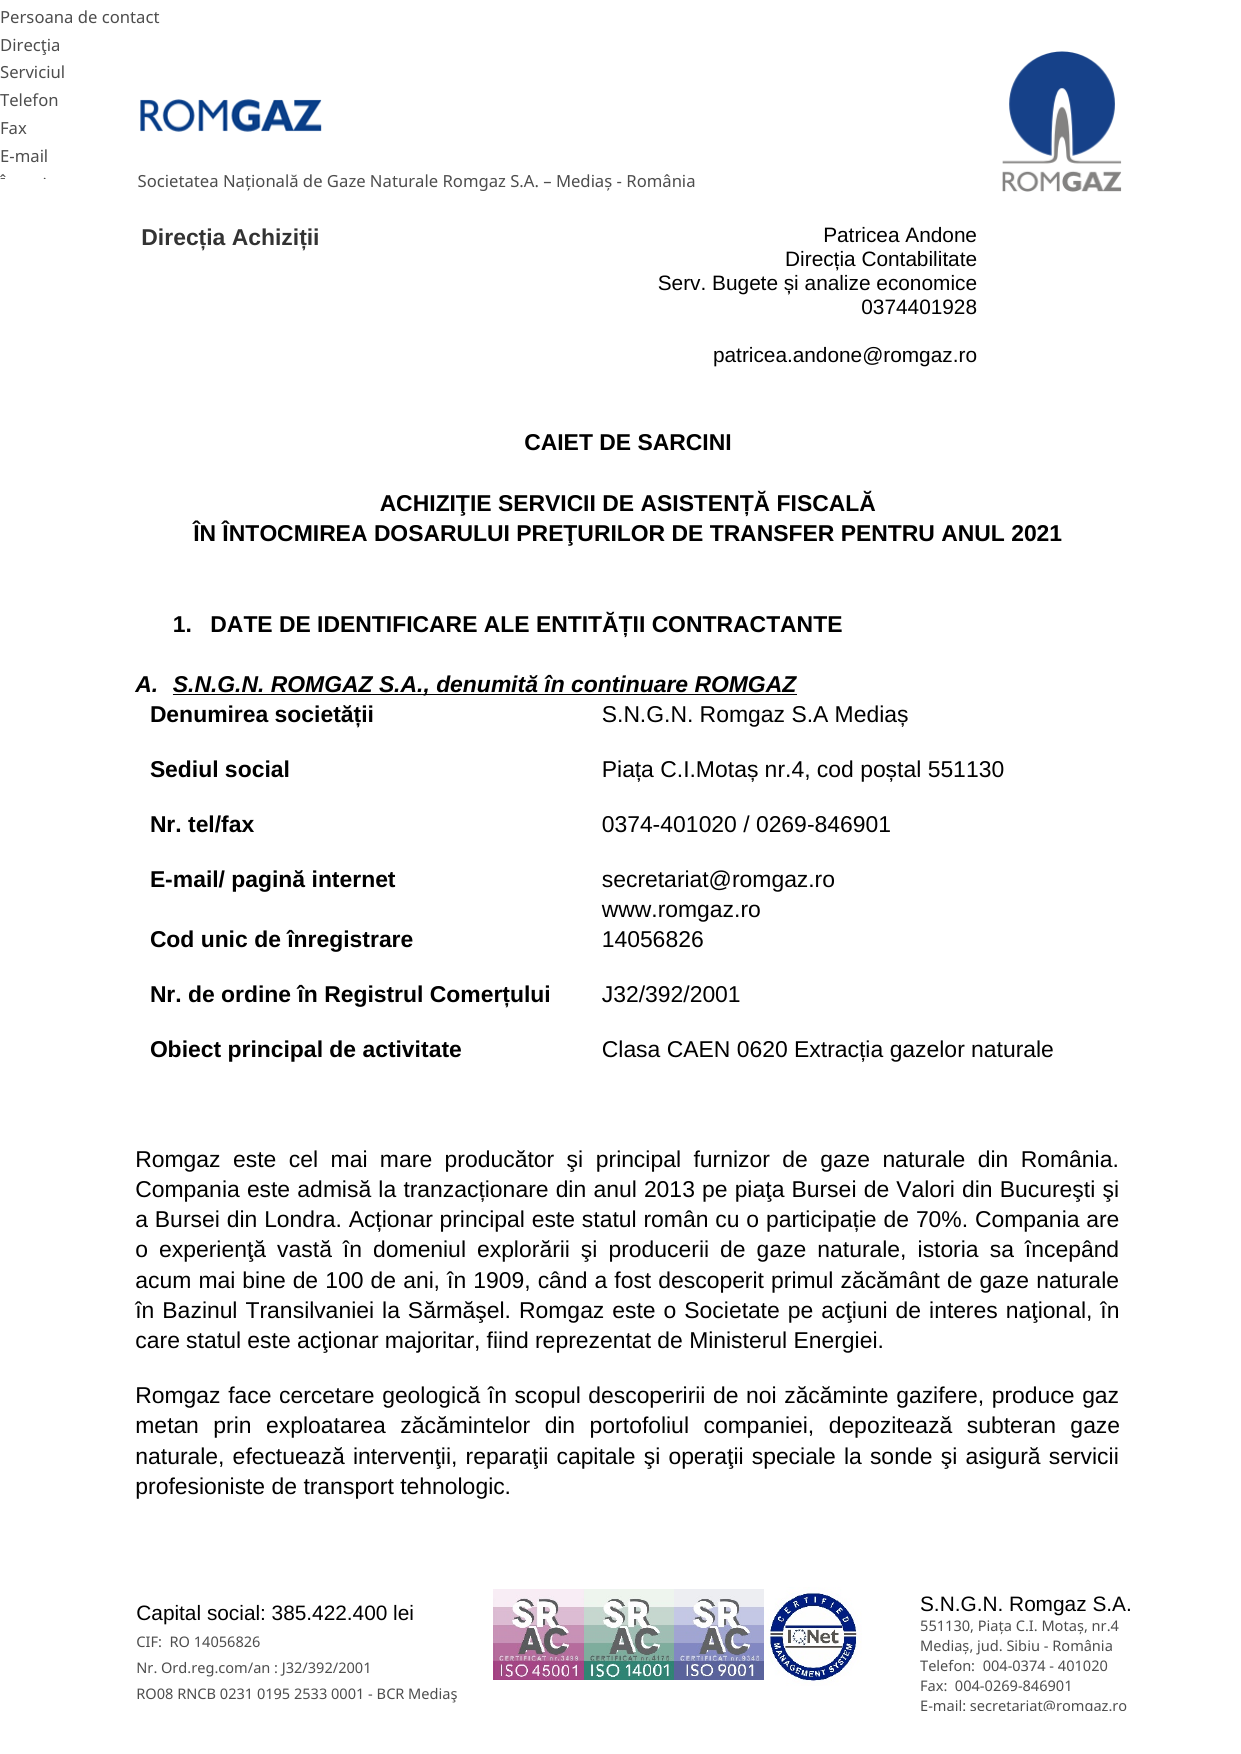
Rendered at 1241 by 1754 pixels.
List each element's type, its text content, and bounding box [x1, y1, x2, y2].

table_cell secretariat@romgaz.ro www.romgaz.ro [590, 866, 1120, 926]
table_cell J32/392/2001 [590, 981, 1120, 1036]
table_header S.N.G.N. Romgaz S.A Mediaș [590, 701, 1120, 756]
table_cell Nr. de ordine în Registrul Comerțului [139, 981, 590, 1036]
table_cell Sediul social [139, 756, 590, 811]
table_cell Piața C.I.Motaș nr.4, cod poștal 551130 [590, 756, 1120, 811]
picture [1002, 51, 1122, 192]
text Romgaz este cel mai mare producător şi principal furnizor de gaze naturale din România. Compania este admisă la tranzacționare din anul 2013 pe piaţa Bursei de Valori din Bucureşti şi a Bursei din Londra. Acționar principal este statul român cu o participație de 70%. Compania are o experienţă vastă în domeniul explorării şi producerii de gaze naturale, istoria sa începând acum mai bine de 100 de ani, în 1909, când a fost descoperit primul zăcământ de gaze naturale în Bazinul Transilvaniei la Sărmăşel. Romgaz este o Societate pe acţiuni de interes naţional, în care statul este acţionar majoritar, fiind reprezentat de Ministerul Energiei. [135, 1146, 1120, 1353]
picture [140, 99, 322, 132]
table_cell Nr. tel/fax [139, 811, 590, 866]
table_cell 0374-401020 / 0269-846901 [590, 811, 1120, 866]
table_cell Cod unic de înregistrare [139, 926, 590, 981]
table_cell 14056826 [590, 926, 1120, 981]
table_cell E-mail/ pagină internet [139, 866, 590, 926]
picture [493, 1587, 862, 1686]
list S.N.G.N. ROMGAZ S.A., denumită în continuare ROMGAZ [135, 671, 1117, 697]
text ACHIZIŢIE SERVICII DE ASISTENȚĂ FISCALĂ [135, 490, 1120, 516]
table_header Denumirea societății [139, 701, 590, 756]
text Romgaz face cercetare geologică în scopul descoperirii de noi zăcăminte gazifere, produce gaz metan prin exploatarea zăcămintelor din portofoliul companiei, depozitează subteran gaze naturale, efectuează intervenţii, reparaţii capitale şi operaţii speciale la sonde şi asigură servicii profesioniste de transport tehnologic. [135, 1382, 1120, 1499]
table_cell Obiect principal de activitate [139, 1036, 590, 1091]
table_cell Clasa CAEN 0620 Extracția gazelor naturale [590, 1036, 1120, 1091]
list DATE DE IDENTIFICARE ALE ENTITĂȚII CONTRACTANTE [173, 611, 1117, 637]
text CAIET DE SARCINI [135, 429, 1120, 456]
text ÎN ÎNTOCMIREA DOSARULUI PREŢURILOR DE TRANSFER PENTRU ANUL 2021 [135, 520, 1120, 546]
